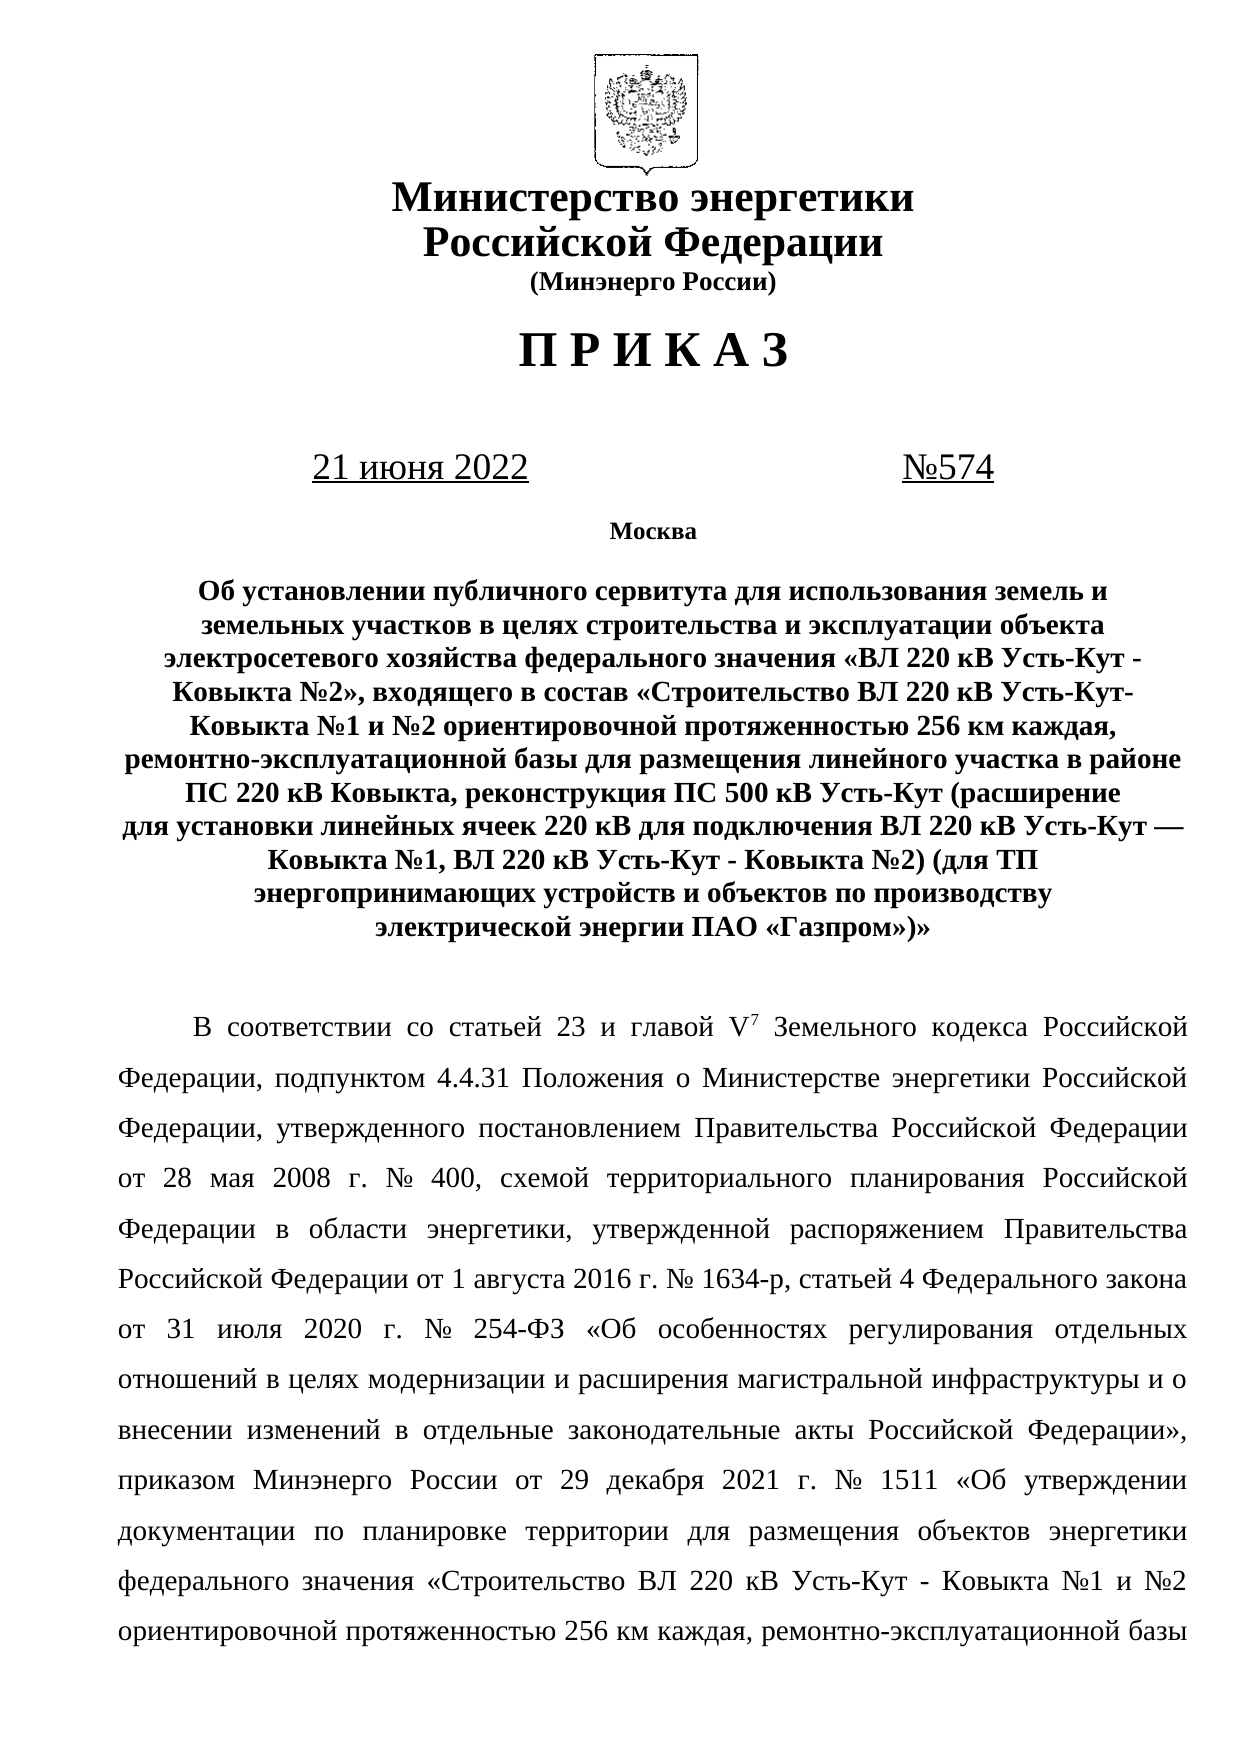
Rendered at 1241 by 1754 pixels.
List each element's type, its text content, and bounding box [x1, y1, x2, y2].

text (Минэнерго России) [118, 265, 1188, 297]
text П Р И К А З [118, 320, 1188, 377]
text Министерство энергетики Российской Федерации [118, 175, 1188, 265]
picture [594, 54, 699, 175]
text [118, 1009, 1188, 1647]
text Москва [118, 516, 1188, 545]
text 21 июня 2022 №574 [118, 444, 1188, 487]
text Об установлении публичного сервитута для использования земель и земельных участков в целях строительства и эксплуатации объекта электросетевого хозяйства федерального значения «ВЛ 220 кВ Усть-Кут - Ковыкта №2», входящего в состав «Строительство ВЛ 220 кВ Усть-Кут- Ковыкта №1 и №2 ориентировочной протяженностью 256 км каждая, ремонтно-эксплуатационной базы для размещения линейного участка в районе ПС 220 кВ Ковыкта, реконструкция ПС 500 кВ Усть-Кут (расширение для установки линейных ячеек 220 кВ для подключения ВЛ 220 кВ Усть-Кут — Ковыкта №1, ВЛ 220 кВ Усть-Кут - Ковыкта №2) (для ТП энергопринимающих устройств и объектов по производству электрической энергии ПАО «Газпром»)» [118, 573, 1188, 942]
